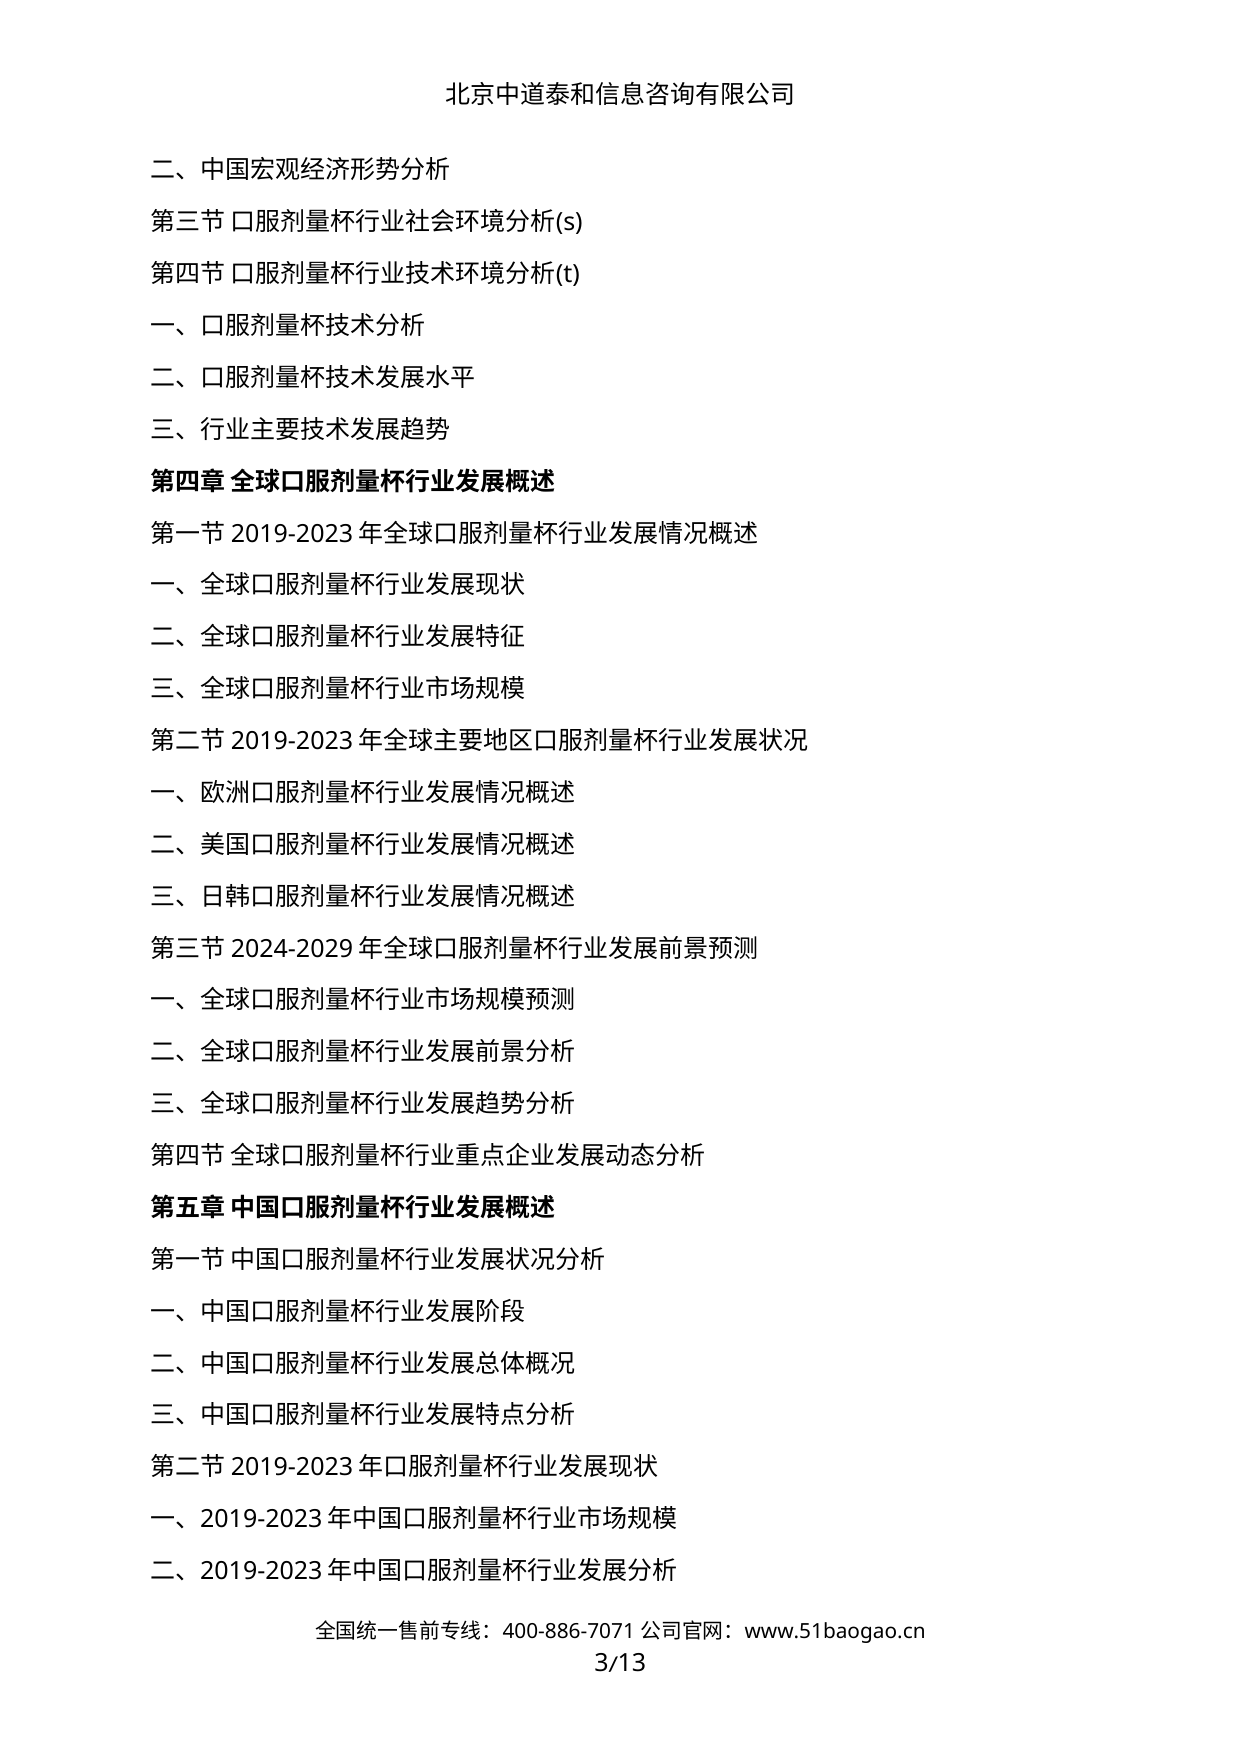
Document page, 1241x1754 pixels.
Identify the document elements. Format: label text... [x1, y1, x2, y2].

text 第五章 中国口服剂量杯行业发展概述 [150, 1187, 1090, 1224]
text 第四章 全球口服剂量杯行业发展概述 [150, 461, 1090, 497]
text 第二节 2019-2023年全球主要地区口服剂量杯行业发展状况 [150, 721, 1090, 757]
text 一、全球口服剂量杯行业市场规模预测 [150, 980, 1090, 1016]
text 二、中国口服剂量杯行业发展总体概况 [150, 1343, 1090, 1379]
text 一、口服剂量杯技术分析 [150, 306, 1090, 342]
text 一、欧洲口服剂量杯行业发展情况概述 [150, 772, 1090, 809]
text 三、全球口服剂量杯行业发展趋势分析 [150, 1084, 1090, 1120]
text 三、日韩口服剂量杯行业发展情况概述 [150, 876, 1090, 912]
text 二、全球口服剂量杯行业发展前景分析 [150, 1032, 1090, 1068]
text 第三节 2024-2029年全球口服剂量杯行业发展前景预测 [150, 928, 1090, 964]
text 一、全球口服剂量杯行业发展现状 [150, 565, 1090, 601]
text 第三节 口服剂量杯行业社会环境分析(s) [150, 202, 1090, 238]
text 二、中国宏观经济形势分析 [150, 150, 1090, 186]
text 三、中国口服剂量杯行业发展特点分析 [150, 1395, 1090, 1431]
text 第一节 中国口服剂量杯行业发展状况分析 [150, 1239, 1090, 1276]
text 二、2019-2023年中国口服剂量杯行业发展分析 [150, 1551, 1090, 1587]
text 一、中国口服剂量杯行业发展阶段 [150, 1291, 1090, 1327]
text 一、2019-2023年中国口服剂量杯行业市场规模 [150, 1499, 1090, 1535]
text 第四节 全球口服剂量杯行业重点企业发展动态分析 [150, 1136, 1090, 1172]
text 二、口服剂量杯技术发展水平 [150, 357, 1090, 394]
text 三、全球口服剂量杯行业市场规模 [150, 669, 1090, 705]
text 第二节 2019-2023年口服剂量杯行业发展现状 [150, 1447, 1090, 1483]
text 二、美国口服剂量杯行业发展情况概述 [150, 824, 1090, 861]
text 二、全球口服剂量杯行业发展特征 [150, 617, 1090, 653]
text 第四节 口服剂量杯行业技术环境分析(t) [150, 254, 1090, 290]
text 第一节 2019-2023年全球口服剂量杯行业发展情况概述 [150, 513, 1090, 549]
text 三、行业主要技术发展趋势 [150, 409, 1090, 446]
